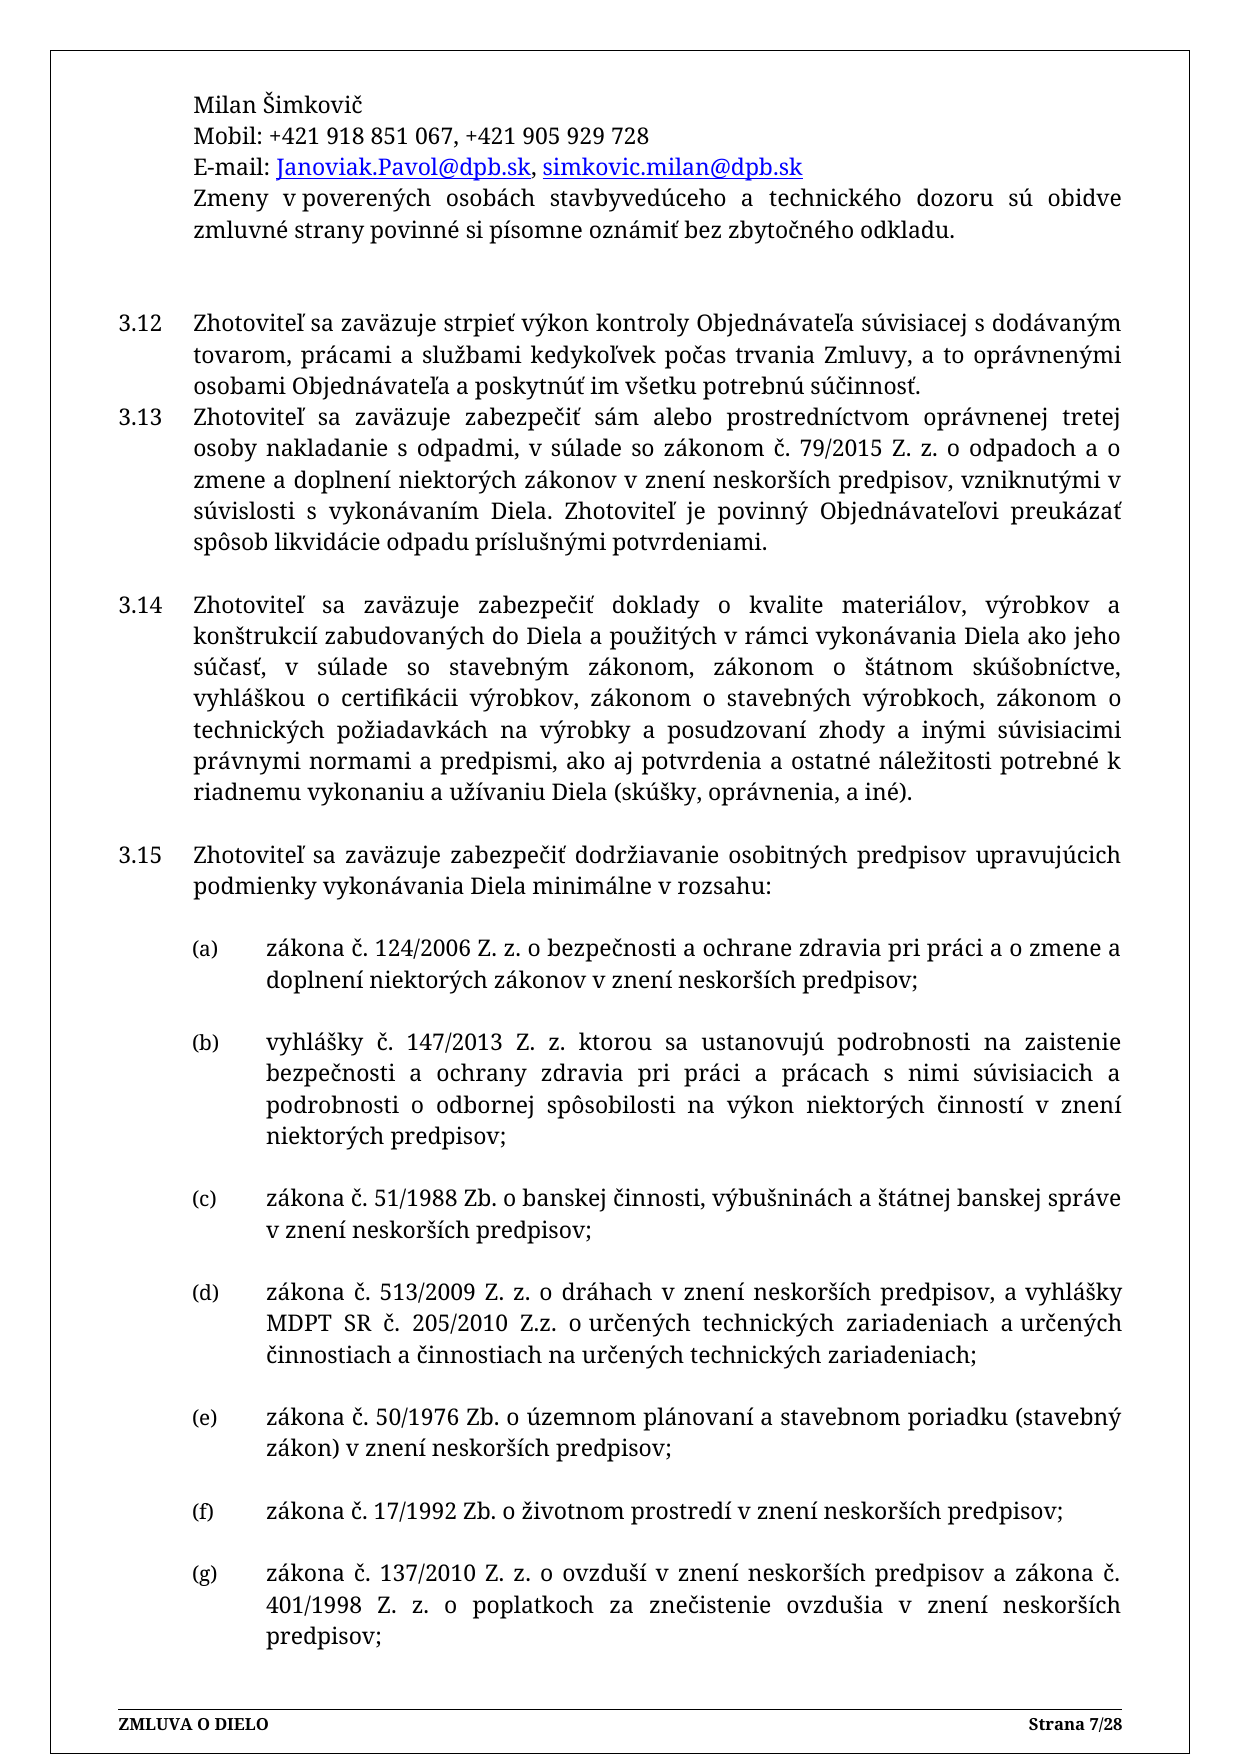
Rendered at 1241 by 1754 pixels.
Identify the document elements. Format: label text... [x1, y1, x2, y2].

list zákona č. 17/1992 Zb. o životnom prostredí v znení neskorších predpisov; [192, 1495, 1122, 1526]
list zákona č. 50/1976 Zb. o územnom plánovaní a stavebnom poriadku (stavebný zákon) v znení neskorších predpisov; [192, 1401, 1122, 1464]
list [193, 89, 1122, 120]
list zákona č. 124/2006 Z. z. o bezpečnosti a ochrane zdravia pri práci a o zmene a doplnení niektorých zákonov v znení neskorších predpisov; [192, 932, 1122, 995]
list Mobil: +421 918 851 067, +421 905 929 728 [193, 120, 1122, 151]
list Zhotoviteľ sa zaväzuje zabezpečiť sám alebo prostredníctvom oprávnenej tretej osoby nakladanie s odpadmi, v súlade so zákonom č. 79/2015 Z. z. o odpadoch a o zmene a doplnení niektorých zákonov v znení neskorších predpisov, vzniknutými v súvislosti s vykonávaním Diela. Zhotoviteľ je povinný Objednávateľovi preukázať spôsob likvidácie odpadu príslušnými potvrdeniami. [118, 401, 1122, 557]
list zákona č. 513/2009 Z. z. o dráhach v znení neskorších predpisov, a vyhlášky MDPT SR č. 205/2010 Z.z. o určených technických zariadeniach a určených činnostiach a činnostiach na určených technických zariadeniach; [192, 1276, 1122, 1370]
list Zmeny v poverených osobách stavbyvedúceho a technického dozoru sú obidve zmluvné strany povinné si písomne oznámiť bez zbytočného odkladu. [193, 182, 1122, 245]
list zákona č. 137/2010 Z. z. o ovzduší v znení neskorších predpisov a zákona č. 401/1998 Z. z. o poplatkoch za znečistenie ovzdušia v znení neskorších predpisov; [192, 1557, 1122, 1651]
list vyhlášky č. 147/2013 Z. z. ktorou sa ustanovujú podrobnosti na zaistenie bezpečnosti a ochrany zdravia pri práci a prácach s nimi súvisiacich a podrobnosti o odbornej spôsobilosti na výkon niektorých činností v znení niektorých predpisov; [192, 1026, 1122, 1151]
list Zhotoviteľ sa zaväzuje zabezpečiť doklady o kvalite materiálov, výrobkov a konštrukcií zabudovaných do Diela a použitých v rámci vykonávania Diela ako jeho súčasť, v súlade so stavebným zákonom, zákonom o štátnom skúšobníctve, vyhláškou o certifikácii výrobkov, zákonom o stavebných výrobkoch, zákonom o technických požiadavkách na výrobky a posudzovaní zhody a inými súvisiacimi právnymi normami a predpismi, ako aj potvrdenia a ostatné náležitosti potrebné k riadnemu vykonaniu a užívaniu Diela (skúšky, oprávnenia, a iné). [118, 589, 1122, 807]
list zákona č. 51/1988 Zb. o banskej činnosti, výbušninách a štátnej banskej správe v znení neskorších predpisov; [192, 1182, 1122, 1245]
list E-mail: Janoviak.Pavol@dpb.sk, simkovic.milan@dpb.sk [193, 151, 1122, 182]
list Zhotoviteľ sa zaväzuje strpieť výkon kontroly Objednávateľa súvisiacej s dodávaným tovarom, prácami a službami kedykoľvek počas trvania Zmluvy, a to oprávnenými osobami Objednávateľa a poskytnúť im všetku potrebnú súčinnosť. [118, 307, 1122, 401]
list Zhotoviteľ sa zaväzuje zabezpečiť dodržiavanie osobitných predpisov upravujúcich podmienky vykonávania Diela minimálne v rozsahu: [118, 839, 1122, 901]
